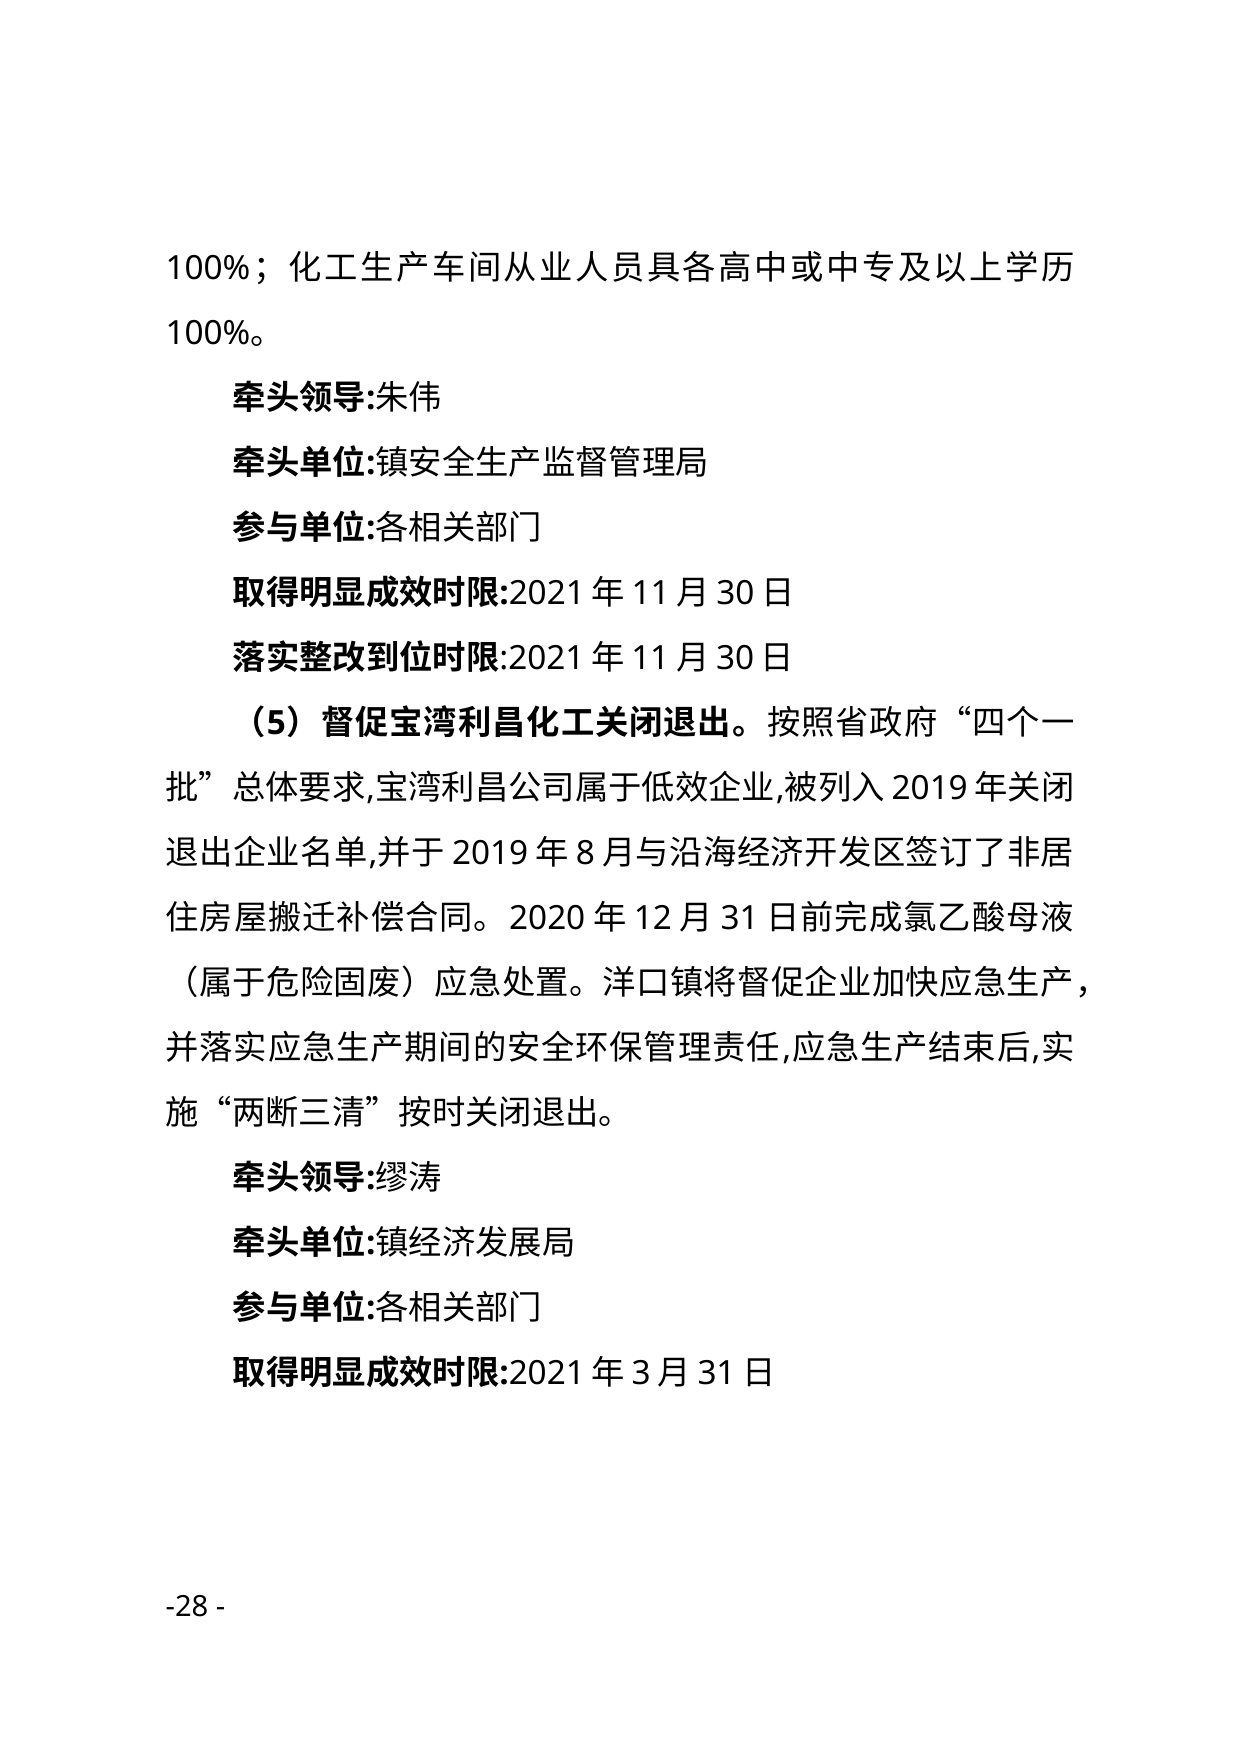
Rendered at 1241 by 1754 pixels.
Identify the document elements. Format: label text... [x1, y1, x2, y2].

text 参与单位:各相关部门 [165, 493, 1075, 558]
text 参与单位:各相关部门 [165, 1273, 1075, 1338]
text 取得明显成效时限:2021年3月31日 [165, 1338, 1075, 1403]
text 牵头领导:朱伟 [165, 363, 1075, 428]
text （5）督促宝湾利昌化工关闭退出。按照省政府“四个一批”总体要求,宝湾利昌公司属于低效企业,被列入2019年关闭退出企业名单,并于2019年8月与沿海经济开发区签订了非居住房屋搬迁补偿合同。2020年12月31日前完成氯乙酸母液（属于危险固废）应急处置。洋口镇将督促企业加快应急生产，并落实应急生产期间的安全环保管理责任,应急生产结束后,实施“两断三清”按时关闭退出。 [165, 688, 1075, 1143]
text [165, 233, 1075, 363]
text 牵头单位:镇经济发展局 [165, 1208, 1075, 1273]
text 落实整改到位时限:2021年11月30日 [165, 623, 1075, 688]
text 牵头单位:镇安全生产监督管理局 [165, 428, 1075, 493]
text 牵头领导:缪涛 [165, 1143, 1075, 1208]
text 取得明显成效时限:2021年11月30日 [165, 558, 1075, 623]
